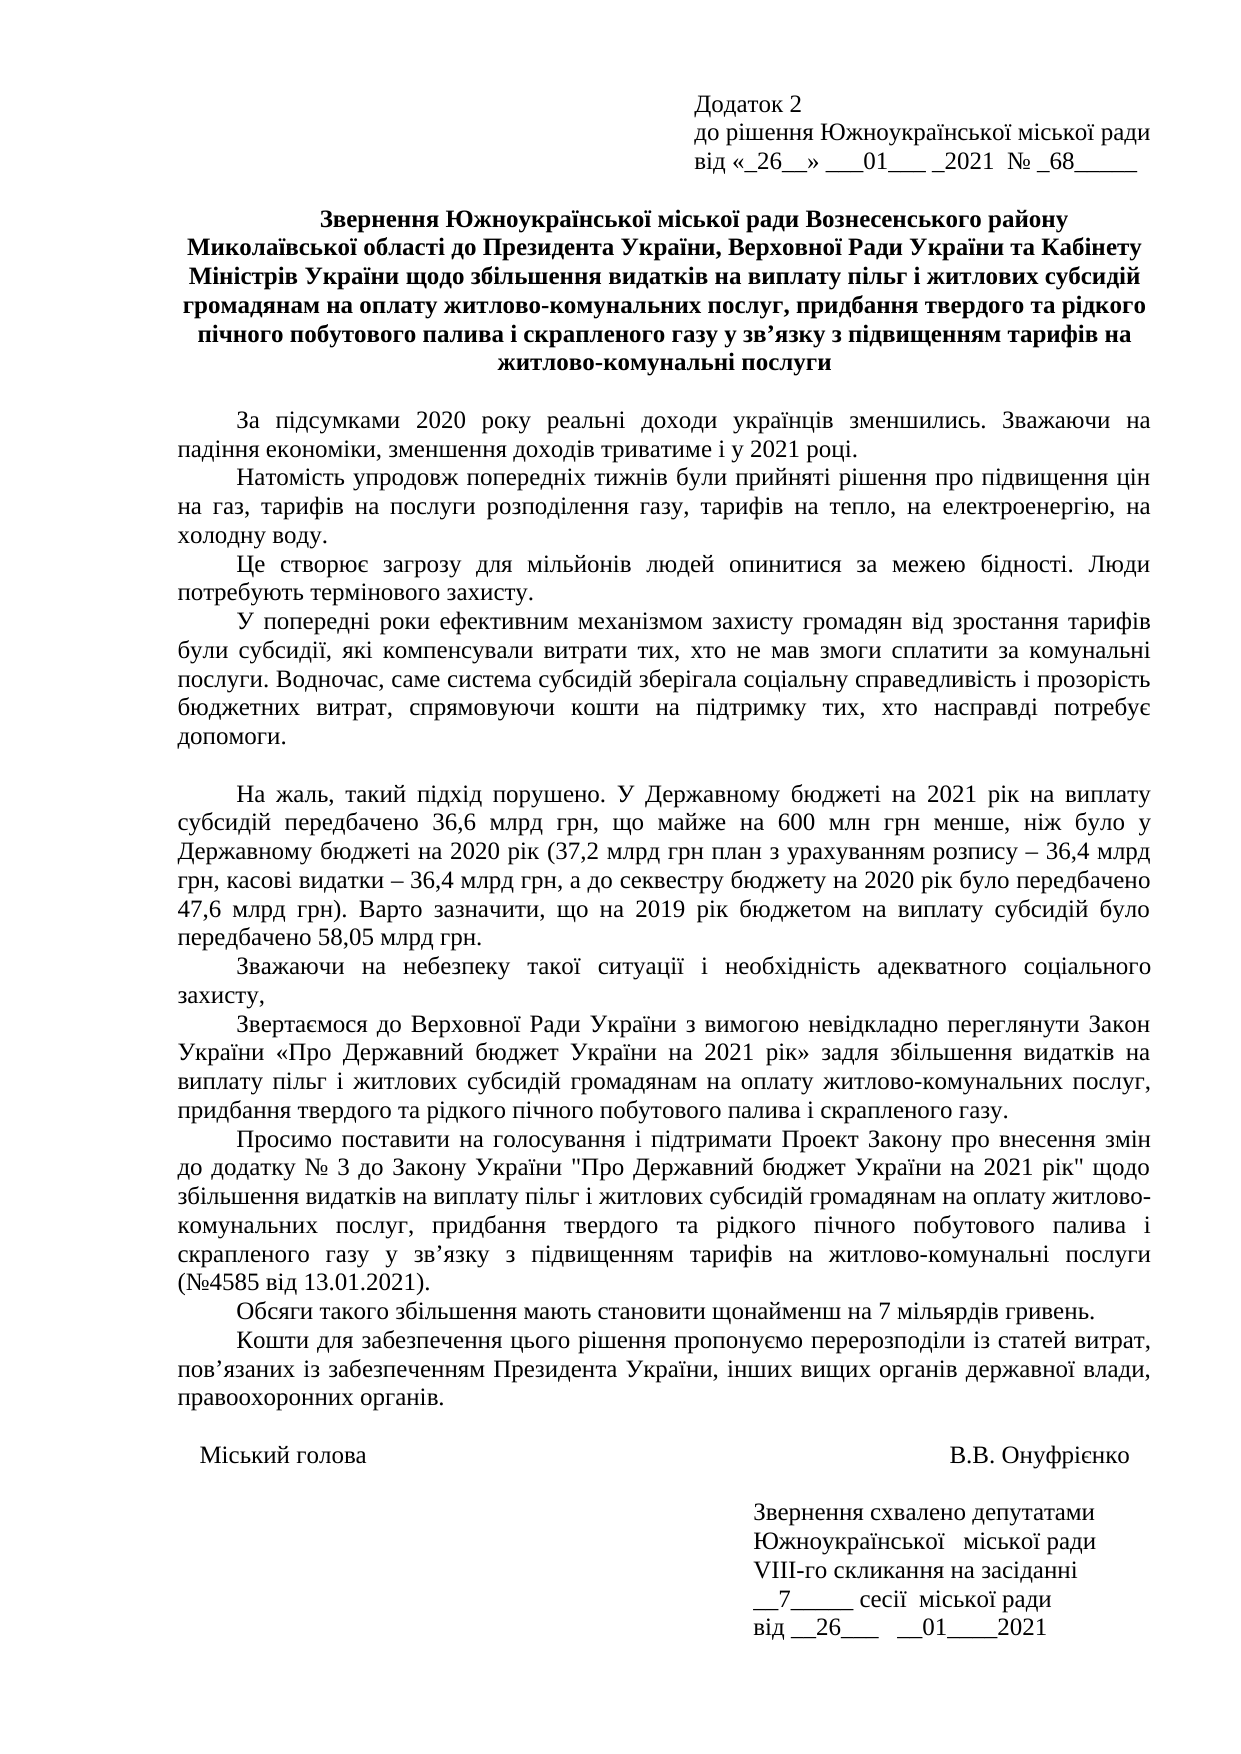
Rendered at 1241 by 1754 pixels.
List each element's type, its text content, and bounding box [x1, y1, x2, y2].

text Просимо поставити на голосування і підтримати Проект Закону про внесення змін до додатку № 3 до Закону України "Про Державний бюджет України на 2021 рік" щодо збільшення видатків на виплату пільг і житлових субсидій громадянам на оплату житлово-комунальних послуг, придбання твердого та рідкого пічного побутового палива і скрапленого газу у зв’язку з підвищенням тарифів на житлово-комунальні послуги (№4585 від 13.01.2021). [177, 1124, 1152, 1296]
text Кошти для забезпечення цього рішення пропонуємо перерозподіли із статей витрат, пов’язаних із забезпеченням Президента України, інших вищих органів державної влади, правоохоронних органів. [177, 1325, 1152, 1411]
text Звернення схвалено депутатами Южноукраїнської міської ради VІIІ-го скликання на засіданні [753, 1497, 1152, 1584]
text Обсяги такого збільшення мають становити щонайменш на 7 мільярдів гривень. [177, 1296, 1152, 1325]
text Міський голова В.В. Онуфрієнко [177, 1440, 1152, 1469]
text У попередні роки ефективним механізмом захисту громадян від зростання тарифів були субсидії, які компенсували витрати тих, хто не мав змоги сплатити за комунальні послуги. Водночас, саме система субсидій зберігала соціальну справедливість і прозорість бюджетних витрат, спрямовуючи кошти на підтримку тих, хто насправді потребує допомоги. [177, 606, 1152, 750]
text Додаток 2 [694, 89, 1152, 117]
text Натомість упродовж попередніх тижнів були прийняті рішення про підвищення цін на газ, тарифів на послуги розподілення газу, тарифів на тепло, на електроенергію, на холодну воду. [177, 462, 1152, 549]
text Зважаючи на небезпеку такої ситуації і необхідність адекватного соціального захисту, [177, 951, 1152, 1009]
text від __26___ __01____2021 [753, 1612, 1152, 1641]
text __7_____ сесії міської ради [753, 1584, 1152, 1612]
text Це створює загрозу для мільйонів людей опинитися за межею бідності. Люди потребують термінового захисту. [177, 549, 1152, 606]
text Звертаємося до Верховної Ради України з вимогою невідкладно переглянути Закон України «Про Державний бюджет України на 2021 рік» задля збільшення видатків на виплату пільг і житлових субсидій громадянам на оплату житлово-комунальних послуг, придбання твердого та рідкого пічного побутового палива і скрапленого газу. [177, 1009, 1152, 1124]
text від «_26__» ___01___ _2021 № _68_____ [694, 146, 1152, 175]
text Звернення Южноукраїнської міської ради Вознесенського району Миколаївської області до Президента України, Верховної Ради України та Кабінету Міністрів України щодо збільшення видатків на виплату пільг і житлових субсидій громадянам на оплату житлово-комунальних послуг, придбання твердого та рідкого пічного побутового палива і скрапленого газу у зв’язку з підвищенням тарифів на житлово-комунальні послуги [177, 204, 1152, 376]
text За підсумками 2020 року реальні доходи українців зменшились. Зважаючи на падіння економіки, зменшення доходів триватиме і у 2021 році. [177, 405, 1152, 462]
text до рішення Южноукраїнської міської ради [694, 117, 1152, 146]
text На жаль, такий підхід порушено. У Державному бюджеті на 2021 рік на виплату субсидій передбачено 36,6 млрд грн, що майже на 600 млн грн менше, ніж було у Державному бюджеті на 2020 рік (37,2 млрд грн план з урахуванням розпису – 36,4 млрд грн, касові видатки – 36,4 млрд грн, а до секвестру бюджету на 2020 рік було передбачено 47,6 млрд грн). Варто зазначити, що на 2019 рік бюджетом на виплату субсидій було передбачено 58,05 млрд грн. [177, 779, 1152, 951]
